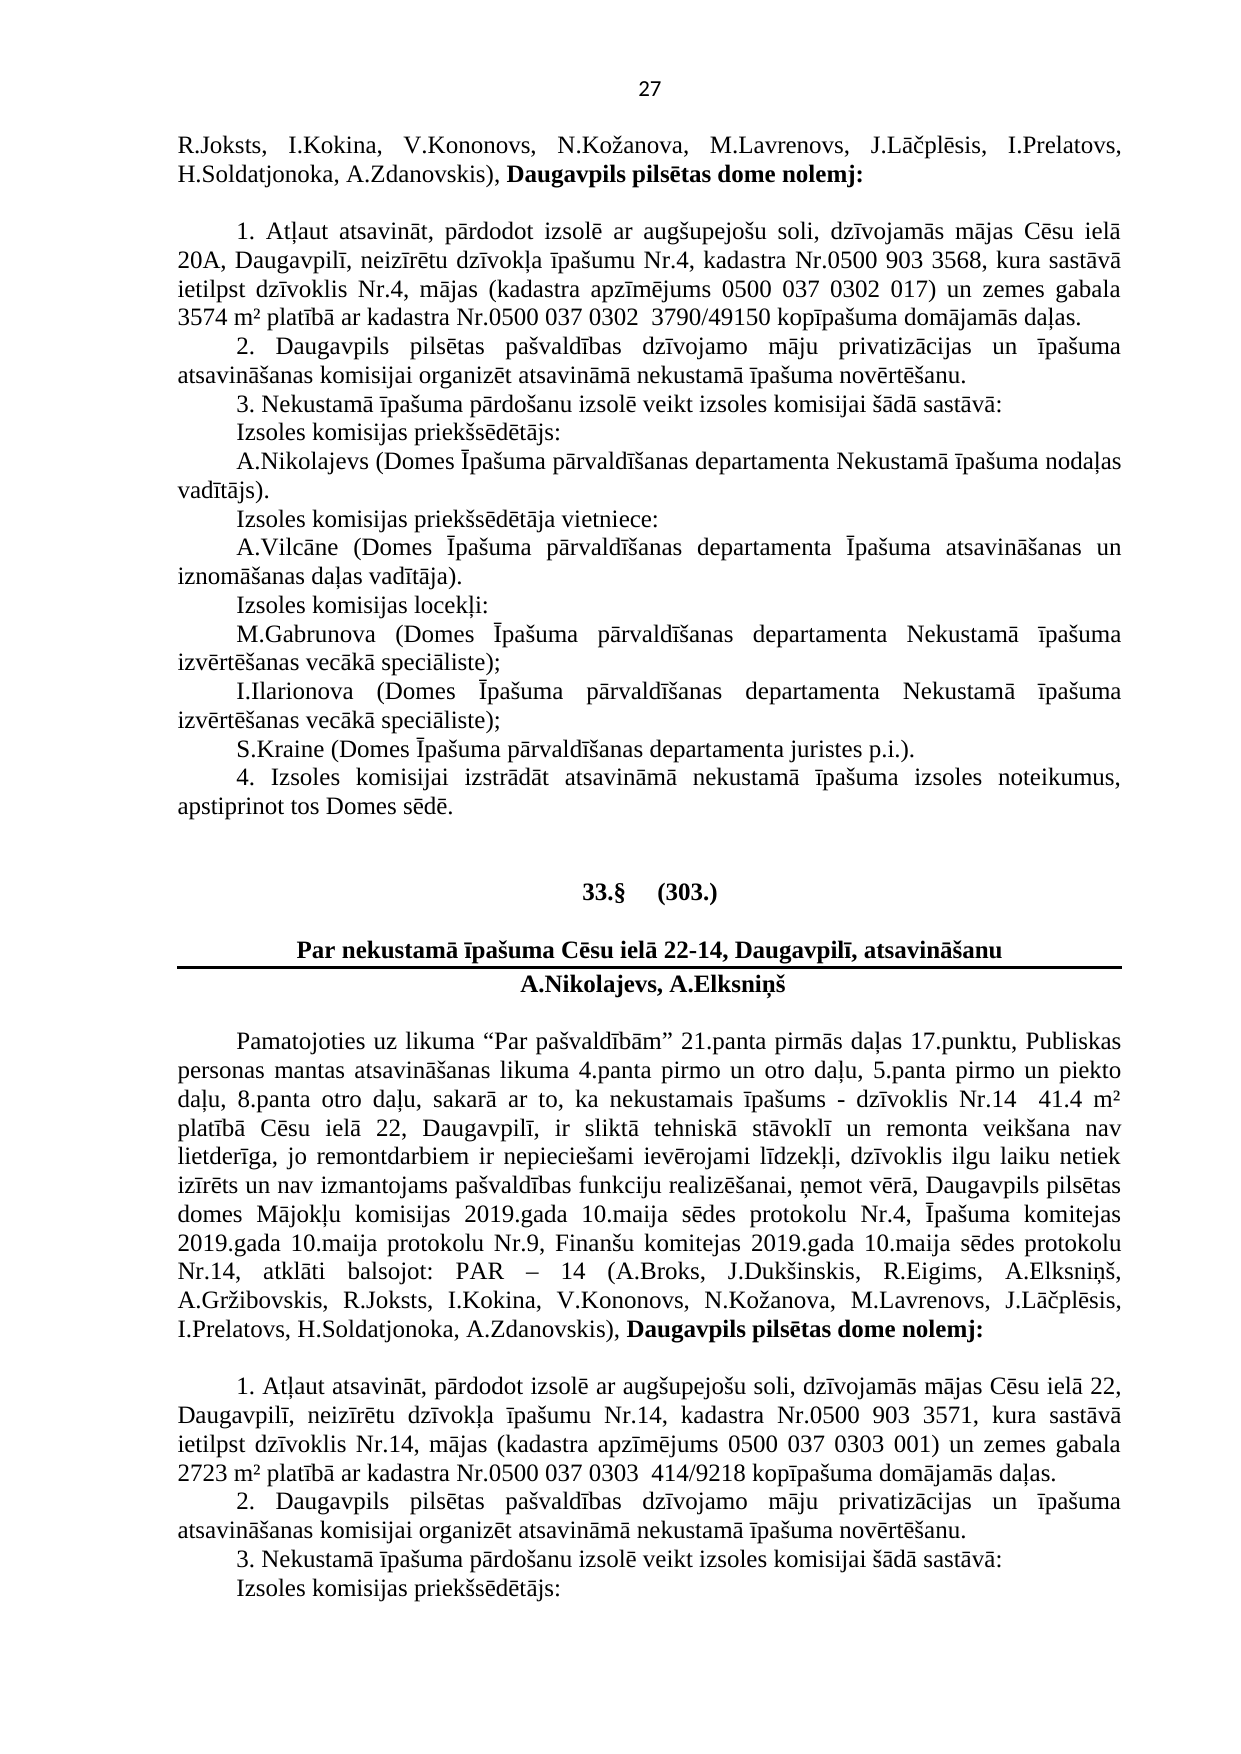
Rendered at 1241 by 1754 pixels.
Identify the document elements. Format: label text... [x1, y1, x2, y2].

text Izsoles komisijas priekšsēdētāja vietniece: [177, 504, 1122, 532]
text Izsoles komisijas locekļi: [177, 590, 1122, 619]
text S.Kraine (Domes Īpašuma pārvaldīšanas departamenta juristes p.i.). [177, 734, 1122, 762]
subtitle Par nekustamā īpašuma Cēsu ielā 22-14, Daugavpilī, atsavināšanu [177, 935, 1122, 966]
text 3. Nekustamā īpašuma pārdošanu izsolē veikt izsoles komisijai šādā sastāvā: [177, 1544, 1122, 1573]
text Pamatojoties uz likuma “Par pašvaldībām” 21.panta pirmās daļas 17.punktu, Publiskas personas mantas atsavināšanas likuma 4.panta pirmo un otro daļu, 5.panta pirmo un piekto daļu, 8.panta otro daļu, sakarā ar to, ka nekustamais īpašums - dzīvoklis Nr.14 41.4 m² platībā Cēsu ielā 22, Daugavpilī, ir sliktā tehniskā stāvoklī un remonta veikšana nav lietderīga, jo remontdarbiem ir nepieciešami ievērojami līdzekļi, dzīvoklis ilgu laiku netiek izīrēts un nav izmantojams pašvaldības funkciju realizēšanai, ņemot vērā, Daugavpils pilsētas domes Mājokļu komisijas 2019.gada 10.maija sēdes protokolu Nr.4, Īpašuma komitejas 2019.gada 10.maija protokolu Nr.9, Finanšu komitejas 2019.gada 10.maija sēdes protokolu Nr.14, atklāti balsojot: PAR – 14 (A.Broks, J.Dukšinskis, R.Eigims, A.Elksniņš, A.Gržibovskis, R.Joksts, I.Kokina, V.Kononovs, N.Kožanova, M.Lavrenovs, J.Lāčplēsis, I.Prelatovs, H.Soldatjonoka, A.Zdanovskis), Daugavpils pilsētas dome nolemj: [177, 1026, 1122, 1343]
text Izsoles komisijas priekšsēdētājs: [177, 417, 1122, 446]
text M.Gabrunova (Domes Īpašuma pārvaldīšanas departamenta Nekustamā īpašuma izvērtēšanas vecākā speciāliste); [177, 619, 1122, 676]
subtitle A.Nikolajevs, A.Elksniņš [177, 969, 1122, 998]
text 2. Daugavpils pilsētas pašvaldības dzīvojamo māju privatizācijas un īpašuma atsavināšanas komisijai organizēt atsavināmā nekustamā īpašuma novērtēšanu. [177, 1486, 1122, 1544]
text A.Vilcāne (Domes Īpašuma pārvaldīšanas departamenta Īpašuma atsavināšanas un iznomāšanas daļas vadītāja). [177, 532, 1122, 590]
text 2. Daugavpils pilsētas pašvaldības dzīvojamo māju privatizācijas un īpašuma atsavināšanas komisijai organizēt atsavināmā nekustamā īpašuma novērtēšanu. [177, 331, 1122, 389]
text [177, 130, 1122, 187]
text 3. Nekustamā īpašuma pārdošanu izsolē veikt izsoles komisijai šādā sastāvā: [177, 389, 1122, 417]
text A.Nikolajevs (Domes Īpašuma pārvaldīšanas departamenta Nekustamā īpašuma nodaļas vadītājs). [177, 446, 1122, 504]
text 1. Atļaut atsavināt, pārdodot izsolē ar augšupejošu soli, dzīvojamās mājas Cēsu ielā 22, Daugavpilī, neizīrētu dzīvokļa īpašumu Nr.14, kadastra Nr.0500 903 3571, kura sastāvā ietilpst dzīvoklis Nr.14, mājas (kadastra apzīmējums 0500 037 0303 001) un zemes gabala 2723 m² platībā ar kadastra Nr.0500 037 0303 414/9218 kopīpašuma domājamās daļas. [177, 1371, 1122, 1486]
text I.Ilarionova (Domes Īpašuma pārvaldīšanas departamenta Nekustamā īpašuma izvērtēšanas vecākā speciāliste); [177, 676, 1122, 734]
text 1. Atļaut atsavināt, pārdodot izsolē ar augšupejošu soli, dzīvojamās mājas Cēsu ielā 20A, Daugavpilī, neizīrētu dzīvokļa īpašumu Nr.4, kadastra Nr.0500 903 3568, kura sastāvā ietilpst dzīvoklis Nr.4, mājas (kadastra apzīmējums 0500 037 0302 017) un zemes gabala 3574 m² platībā ar kadastra Nr.0500 037 0302 3790/49150 kopīpašuma domājamās daļas. [177, 216, 1122, 331]
text Izsoles komisijas priekšsēdētājs: [177, 1573, 1122, 1601]
text 4. Izsoles komisijai izstrādāt atsavināmā nekustamā īpašuma izsoles noteikumus, apstiprinot tos Domes sēdē. [177, 762, 1122, 820]
text 33.§ (303.) [177, 877, 1122, 906]
